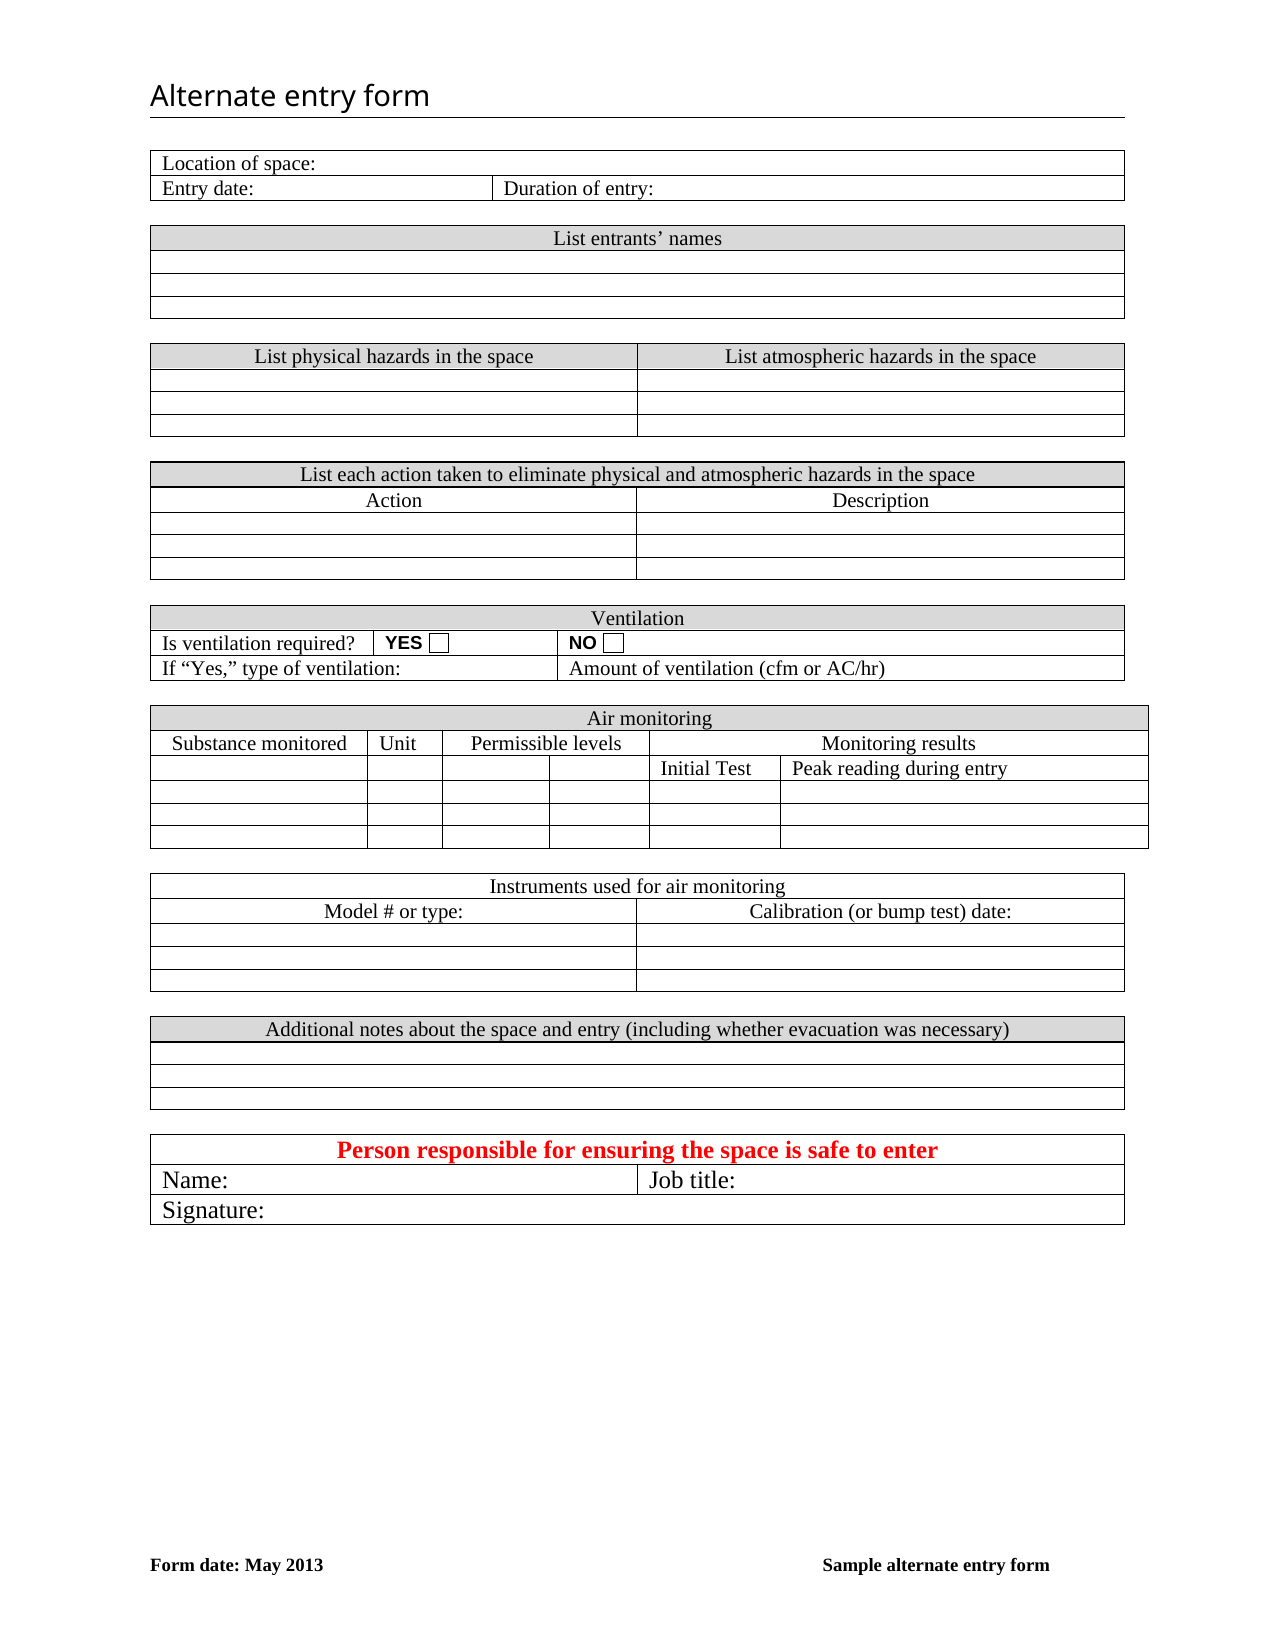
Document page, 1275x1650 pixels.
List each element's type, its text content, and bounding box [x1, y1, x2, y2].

table_cell Is ventilation required? [151, 631, 373, 655]
table_cell [650, 781, 780, 803]
table_cell [550, 781, 649, 803]
table_cell Job title: [638, 1165, 1124, 1194]
table_cell [151, 756, 367, 780]
table_cell Permissible levels [443, 731, 649, 755]
table_cell [151, 392, 637, 414]
table_cell Monitoring results [650, 731, 1148, 755]
table_cell [550, 804, 649, 825]
table_cell [151, 924, 636, 946]
table_cell [638, 370, 1124, 391]
table_header Location of space: [151, 151, 1124, 175]
table_cell [637, 558, 1124, 579]
table_header List each action taken to eliminate physical and atmospheric hazards in the space [151, 463, 1124, 486]
table_header Person responsible for ensuring the space is safe to enter [151, 1135, 1124, 1164]
table_header Ventilation [151, 606, 1124, 629]
table_cell [151, 804, 367, 825]
table_header List entrants’ names [151, 226, 1124, 250]
table_cell [638, 392, 1124, 414]
table_cell Initial Test [650, 756, 780, 780]
table_cell [443, 781, 549, 803]
table_cell Calibration (or bump test) date: [637, 899, 1124, 923]
table_cell [151, 947, 636, 968]
table_cell [151, 826, 367, 848]
table_cell [550, 826, 649, 848]
table_cell [151, 370, 637, 391]
table_cell [151, 274, 1124, 296]
table_header Instruments used for air monitoring [151, 874, 1124, 898]
table_cell Signature: [151, 1195, 1124, 1224]
table_cell [151, 415, 637, 436]
table_cell [151, 1065, 1124, 1087]
table_cell [781, 781, 1148, 803]
table_cell NO [558, 631, 1124, 655]
table_cell [781, 804, 1148, 825]
table_cell [151, 970, 636, 991]
table_cell [650, 804, 780, 825]
table_cell [151, 535, 636, 557]
table_cell Amount of ventilation (cfm or AC/hr) [558, 656, 1124, 680]
table_cell [637, 924, 1124, 946]
table_cell [151, 781, 367, 803]
table_cell Unit [368, 731, 442, 755]
table_cell [550, 756, 649, 780]
table_header Air monitoring [151, 706, 1148, 730]
table_cell [781, 826, 1148, 848]
table_cell [637, 513, 1124, 534]
table_cell [151, 1088, 1124, 1109]
table_cell [151, 513, 636, 534]
table_cell [151, 297, 1124, 318]
table_cell [443, 756, 549, 780]
table_cell [638, 415, 1124, 436]
table_cell Substance monitored [151, 731, 367, 755]
table_cell Description [637, 488, 1124, 512]
table_cell [443, 826, 549, 848]
table_cell Action [151, 488, 636, 512]
table_cell [637, 970, 1124, 991]
table_cell [151, 251, 1124, 273]
table_cell [368, 781, 442, 803]
table_cell If “Yes,” type of ventilation: [151, 656, 557, 680]
table_cell [151, 558, 636, 579]
table_cell [637, 947, 1124, 968]
table_cell [368, 804, 442, 825]
table_header List atmospheric hazards in the space [638, 344, 1124, 368]
table_header List physical hazards in the space [151, 344, 637, 368]
table_cell Duration of entry: [493, 176, 1124, 200]
table_cell Entry date: [151, 176, 492, 200]
table_cell [151, 1043, 1124, 1064]
table_cell Peak reading during entry [781, 756, 1148, 780]
table_cell YES [374, 631, 557, 655]
table_cell [637, 535, 1124, 557]
table_cell [368, 826, 442, 848]
table_cell Model # or type: [151, 899, 636, 923]
table_cell Name: [151, 1165, 637, 1194]
table_cell [368, 756, 442, 780]
table_cell [443, 804, 549, 825]
table_cell [650, 826, 780, 848]
table_header Additional notes about the space and entry (including whether evacuation was necessary) [151, 1017, 1124, 1041]
